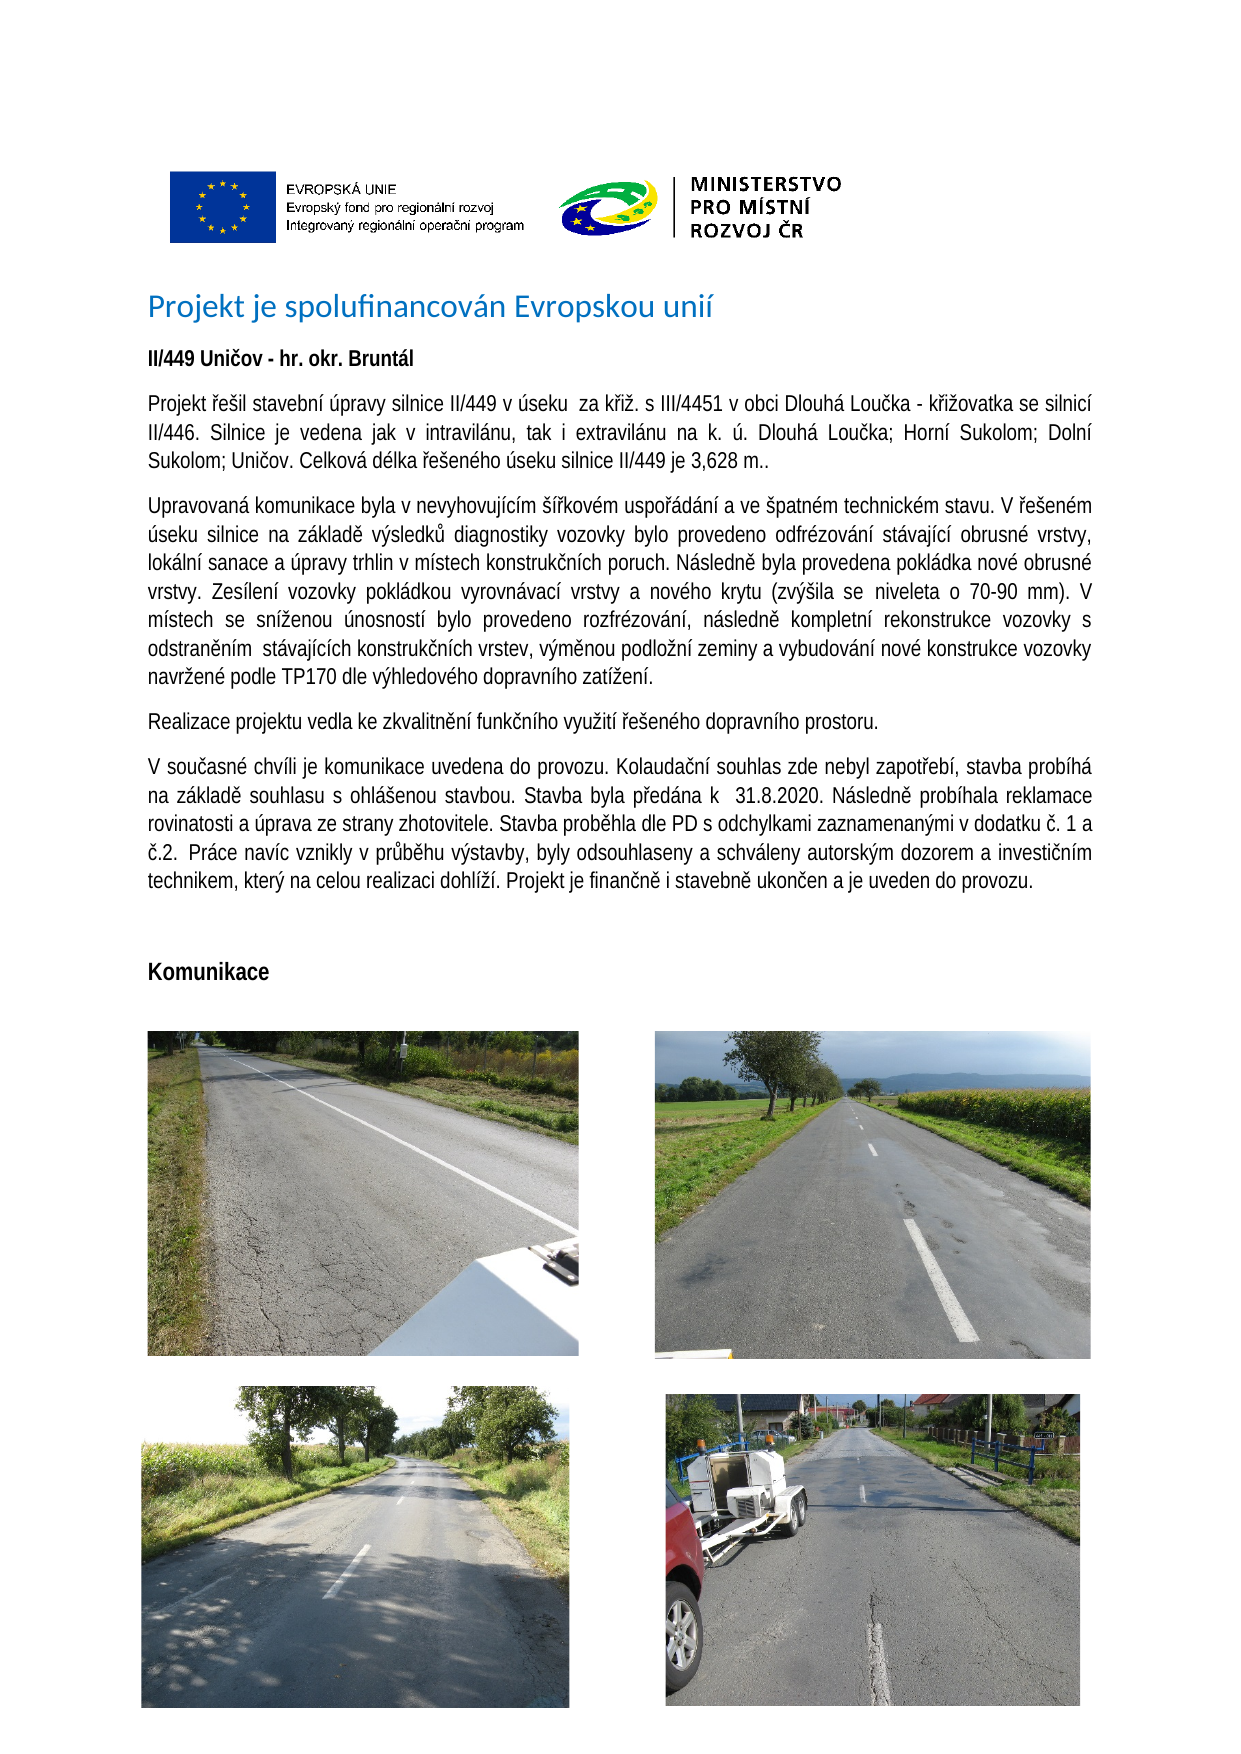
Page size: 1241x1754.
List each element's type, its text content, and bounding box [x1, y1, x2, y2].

picture [665, 1394, 1080, 1706]
picture [147, 1031, 579, 1356]
text Upravovaná komunikace byla v nevyhovujícím šířkovém uspořádání a ve špatném technickém stavu. V řešeném úseku silnice na základě výsledků diagnostiky vozovky bylo provedeno odfrézování stávající obrusné vrstvy, lokální sanace a úpravy trhlin v místech konstrukčních poruch. Následně byla provedena pokládka nové obrusné vrstvy. Zesílení vozovky pokládkou vyrovnávací vrstvy a nového krytu (zvýšila se niveleta o 70-90 mm). V místech se sníženou únosností bylo provedeno rozfrézování, následně kompletní rekonstrukce vozovky s odstraněním stávajících konstrukčních vrstev, výměnou podložní zeminy a vybudování nové konstrukce vozovky navržené podle TP170 dle výhledového dopravního zatížení. [148, 492, 1093, 689]
text V současné chvíli je komunikace uvedena do provozu. Kolaudační souhlas zde nebyl zapotřebí, stavba probíhá na základě souhlasu s ohlášenou stavbou. Stavba byla předána k 31.8.2020. Následně probíhala reklamace rovinatosti a úprava ze strany zhotovitele. Stavba proběhla dle PD s odchylkami zaznamenanými v dodatku č. 1 a č.2. Práce navíc vznikly v průběhu výstavby, byly odsouhlaseny a schváleny autorským dozorem a investičním technikem, který na celou realizaci dohlíží. Projekt je finančně i stavebně ukončen a je uveden do provozu. [148, 753, 1093, 893]
text Realizace projektu vedla ke zkvalitnění funkčního využití řešeného dopravního prostoru. [148, 708, 1093, 734]
text Projekt je spolufinancován Evropskou unií [148, 284, 1093, 325]
text Komunikace [148, 957, 1093, 986]
picture [654, 1031, 1091, 1359]
text Projekt řešil stavební úpravy silnice II/449 v úseku za křiž. s III/4451 v obci Dlouhá Loučka - křižovatka se silnicí II/446. Silnice je vedena jak v intravilánu, tak i extravilánu na k. ú. Dlouhá Loučka; Horní Sukolom; Dolní Sukolom; Uničov. Celková délka řešeného úseku silnice II/449 je 3,628 m.. [148, 390, 1093, 473]
text II/449 Uničov - hr. okr. Bruntál [148, 345, 1093, 372]
picture [141, 1386, 570, 1708]
picture [147, 147, 864, 266]
